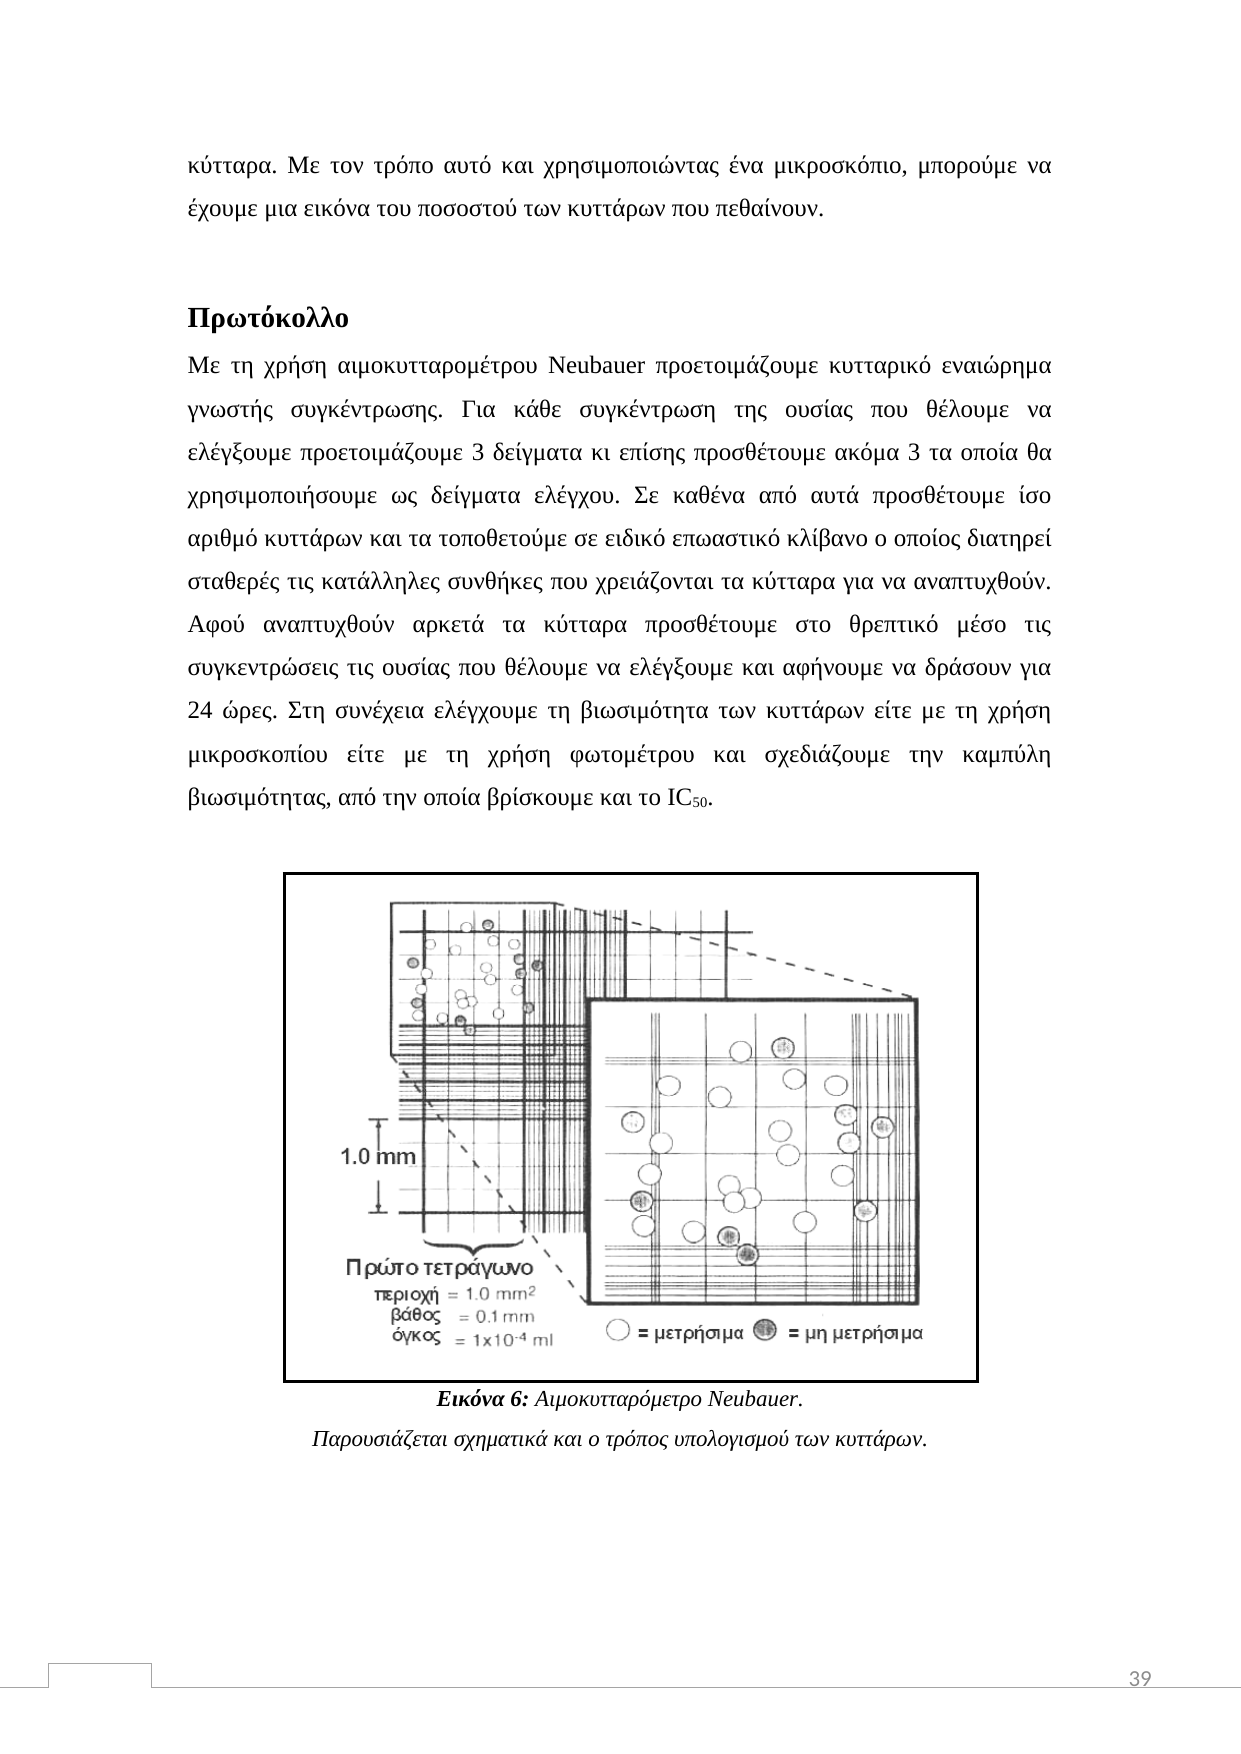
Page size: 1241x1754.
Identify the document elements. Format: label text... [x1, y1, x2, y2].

text Με τη χρήση αιμοκυτταρομέτρου Neubauer προετοιμάζουμε κυτταρικό εναιώρημα γνωστής συγκέντρωσης. Για κάθε συγκέντρωση της ουσίας που θέλουμε να ελέγξουμε προετοιμάζουμε 3 δείγματα κι επίσης προσθέτουμε ακόμα 3 τα οποία θα χρησιμοποιήσουμε ως δείγματα ελέγχου. Σε καθένα από αυτά προσθέτουμε ίσο αριθμό κυττάρων και τα τοποθετούμε σε ειδικό επωαστικό κλίβανο ο οποίος διατηρεί σταθερές τις κατάλληλες συνθήκες που χρειάζονται τα κύτταρα για να αναπτυχθούν. Αφού αναπτυχθούν αρκετά τα κύτταρα προσθέτουμε στο θρεπτικό μέσο τις συγκεντρώσεις τις ουσίας που θέλουμε να ελέγξουμε και αφήνουμε να δράσουν για 24 ώρες. Στη συνέχεια ελέγχουμε τη βιωσιμότητα των κυττάρων είτε με τη χρήση μικροσκοπίου είτε με τη χρήση φωτομέτρου και σχεδιάζουμε την καμπύλη βιωσιμότητας, από την οποία βρίσκουμε και το IC50. [187, 351, 1053, 811]
subtitle Πρωτόκολλο [187, 300, 1053, 334]
text Παρουσιάζεται σχηματικά και ο τρόπος υπολογισμού των κυττάρων. [187, 1425, 1053, 1451]
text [187, 150, 1053, 222]
text Εικόνα 6: Αιμοκυτταρόμετρο Neubauer. [187, 1386, 1053, 1412]
